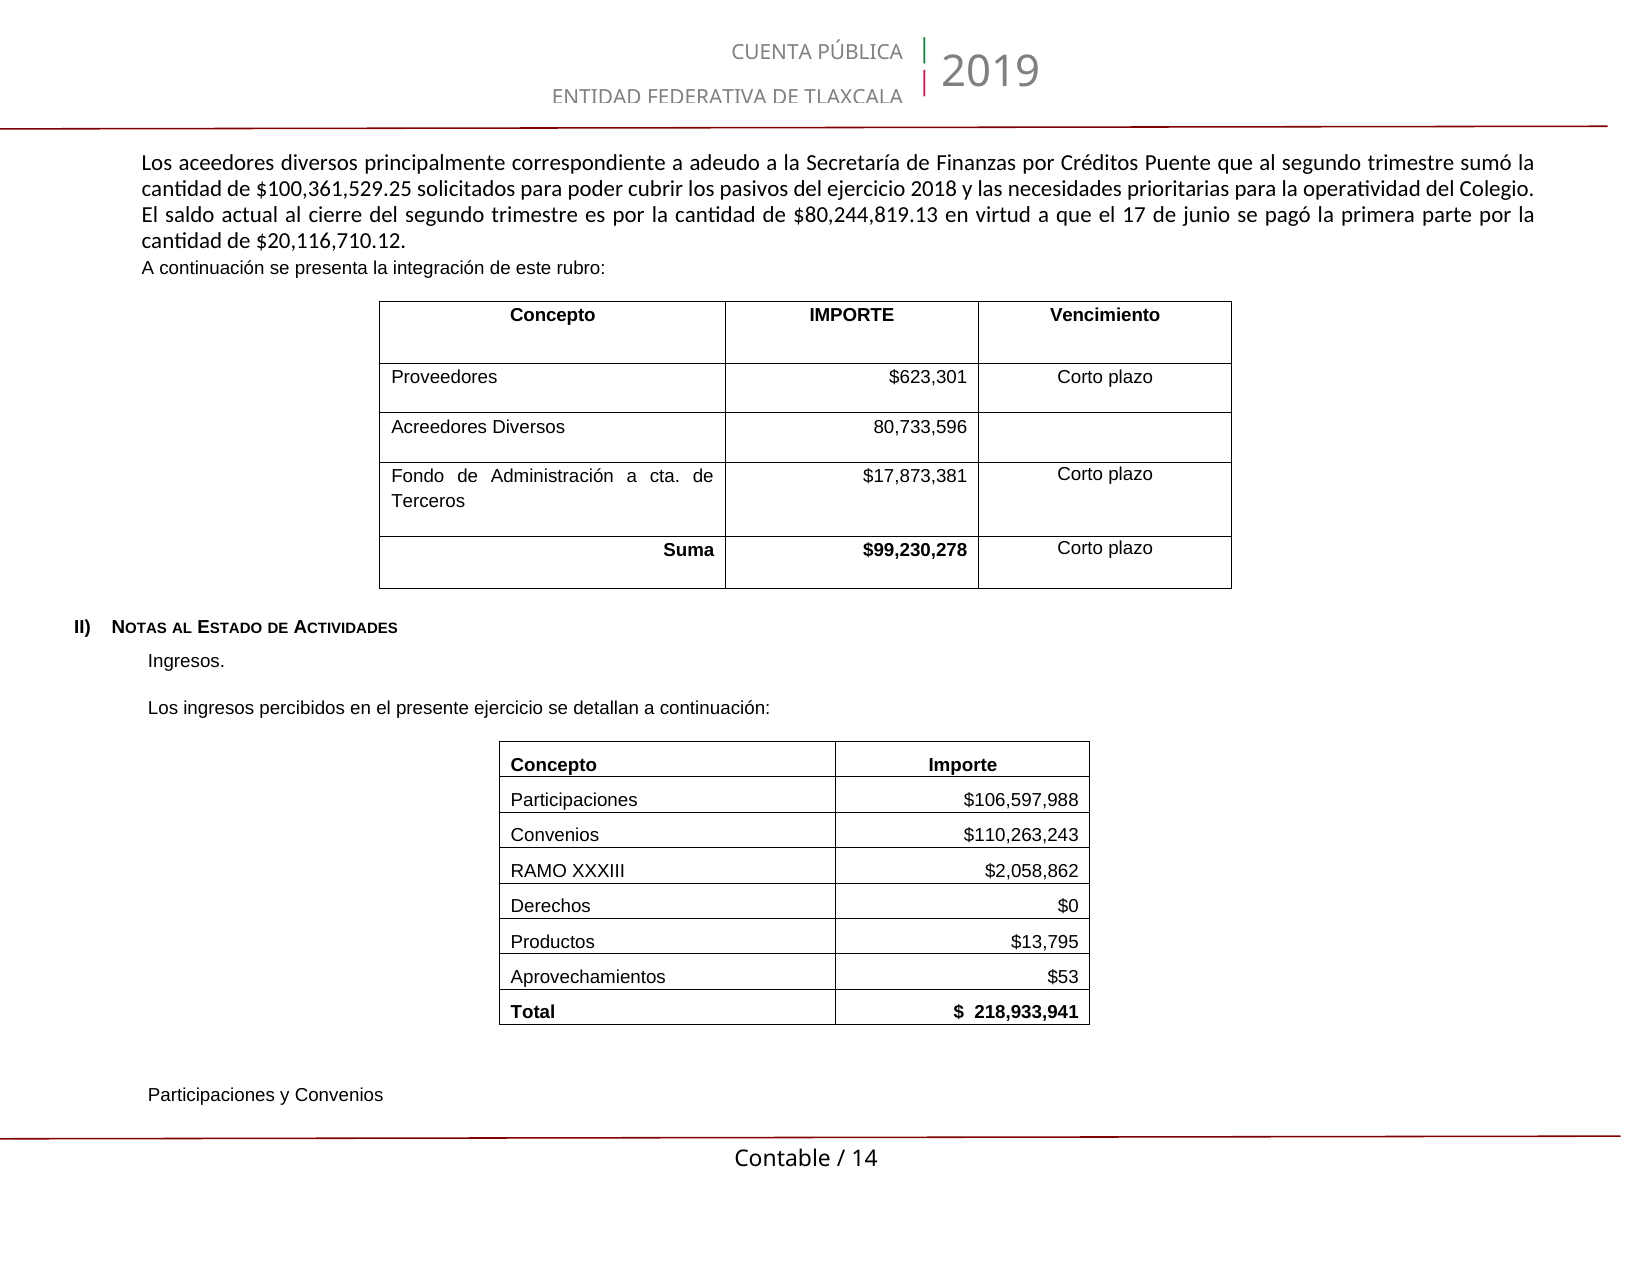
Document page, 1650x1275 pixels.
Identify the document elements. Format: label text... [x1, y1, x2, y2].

table_cell $13,795 [836, 919, 1089, 953]
table_header Concepto [500, 742, 835, 776]
picture [918, 28, 935, 99]
list Los aceedores diversos principalmente correspondiente a adeudo a la Secretaría de Finanzas por Créditos Puente que al segundo trimestre sumó la cantidad de $100,361,529.25 solicitados para poder cubrir los pasivos del ejercicio 2018 y las necesidades prioritarias para la operatividad del Colegio. El saldo actual al cierre del segundo trimestre es por la cantidad de $80,244,819.13 en virtud a que el 17 de junio se pagó la primera parte por la cantidad de $20,116,710.12. [141, 150, 1537, 254]
table_cell $0 [836, 884, 1089, 918]
table_cell $110,263,243 [836, 813, 1089, 847]
table_header IMPORTE [726, 302, 978, 363]
table_cell Corto plazo [979, 537, 1231, 588]
table_cell RAMO XXXIII [500, 848, 835, 882]
list A continuación se presenta la integración de este rubro: [141, 254, 1537, 280]
text II) Notas al Estado de Actividades [74, 614, 1537, 639]
table_header Concepto [380, 302, 725, 363]
table_cell Total [500, 990, 835, 1024]
text Los ingresos percibidos en el presente ejercicio se detallan a continuación: [148, 694, 1537, 720]
table_header Importe [836, 742, 1089, 776]
table_cell $99,230,278 [726, 537, 978, 588]
table_cell Suma [380, 537, 725, 588]
table_cell Corto plazo [979, 364, 1231, 412]
table_cell Productos [500, 919, 835, 953]
table_cell $623,301 [726, 364, 978, 412]
text Ingresos. [148, 647, 1537, 673]
text Participaciones y Convenios [148, 1080, 1537, 1106]
table_cell Corto plazo [979, 463, 1231, 536]
table_cell Aprovechamientos [500, 954, 835, 989]
table_cell Derechos [500, 884, 835, 918]
table_cell $ 218,933,941 [836, 990, 1089, 1024]
table_cell $53 [836, 954, 1089, 989]
table_cell Fondo de Administración a cta. de Terceros [380, 463, 725, 536]
table_cell Proveedores [380, 364, 725, 412]
table_cell Acreedores Diversos [380, 413, 725, 462]
table_cell $106,597,988 [836, 777, 1089, 812]
table_cell $2,058,862 [836, 848, 1089, 882]
table_cell $17,873,381 [726, 463, 978, 536]
table_cell [979, 413, 1231, 462]
table_cell 80,733,596 [726, 413, 978, 462]
table_cell Convenios [500, 813, 835, 847]
table_header Vencimiento [979, 302, 1231, 363]
table_cell Participaciones [500, 777, 835, 812]
